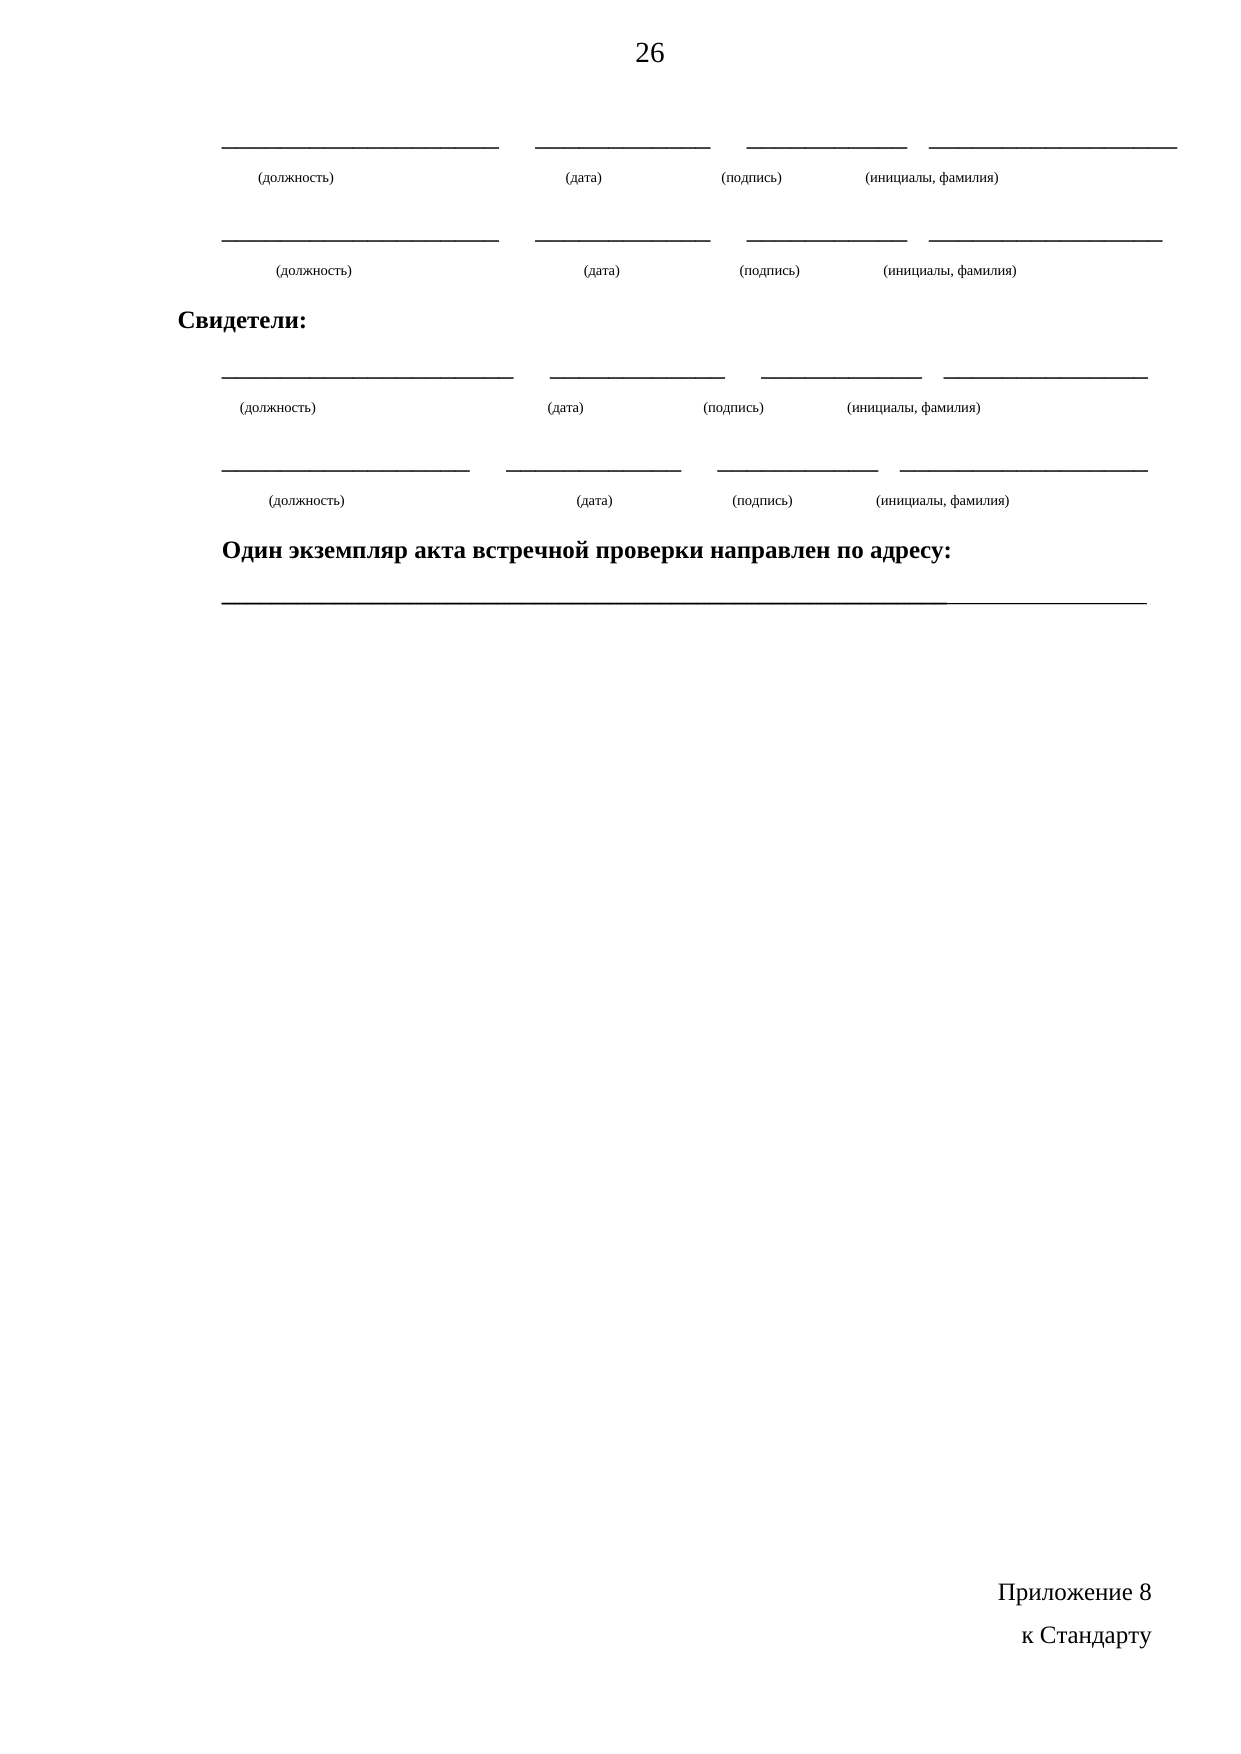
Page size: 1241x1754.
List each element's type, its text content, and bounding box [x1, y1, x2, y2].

text __________________________________________________________________________ [148, 578, 1152, 607]
text ____________________ ____________ ___________ ______________ [148, 348, 1181, 382]
text к Стандарту [148, 1620, 1152, 1649]
text Приложение 8 [148, 1577, 1152, 1606]
text (должность) (дата) (подпись) (инициалы, фамилия) [148, 262, 1181, 291]
text (должность) (дата) (подпись) (инициалы, фамилия) [148, 168, 1181, 197]
text Один экземпляр акта встречной проверки направлен по адресу: [148, 535, 1152, 564]
text _________________ ____________ ___________ _________________ [148, 442, 1181, 475]
text Свидетели: [148, 305, 1152, 334]
text (должность) (дата) (подпись) (инициалы, фамилия) [148, 492, 1181, 521]
text ___________________ ____________ ___________ ________________ [148, 212, 1181, 245]
text ___________________ ____________ ___________ _________________ [148, 118, 1181, 152]
text (должность) (дата) (подпись) (инициалы, фамилия) [148, 398, 1181, 427]
